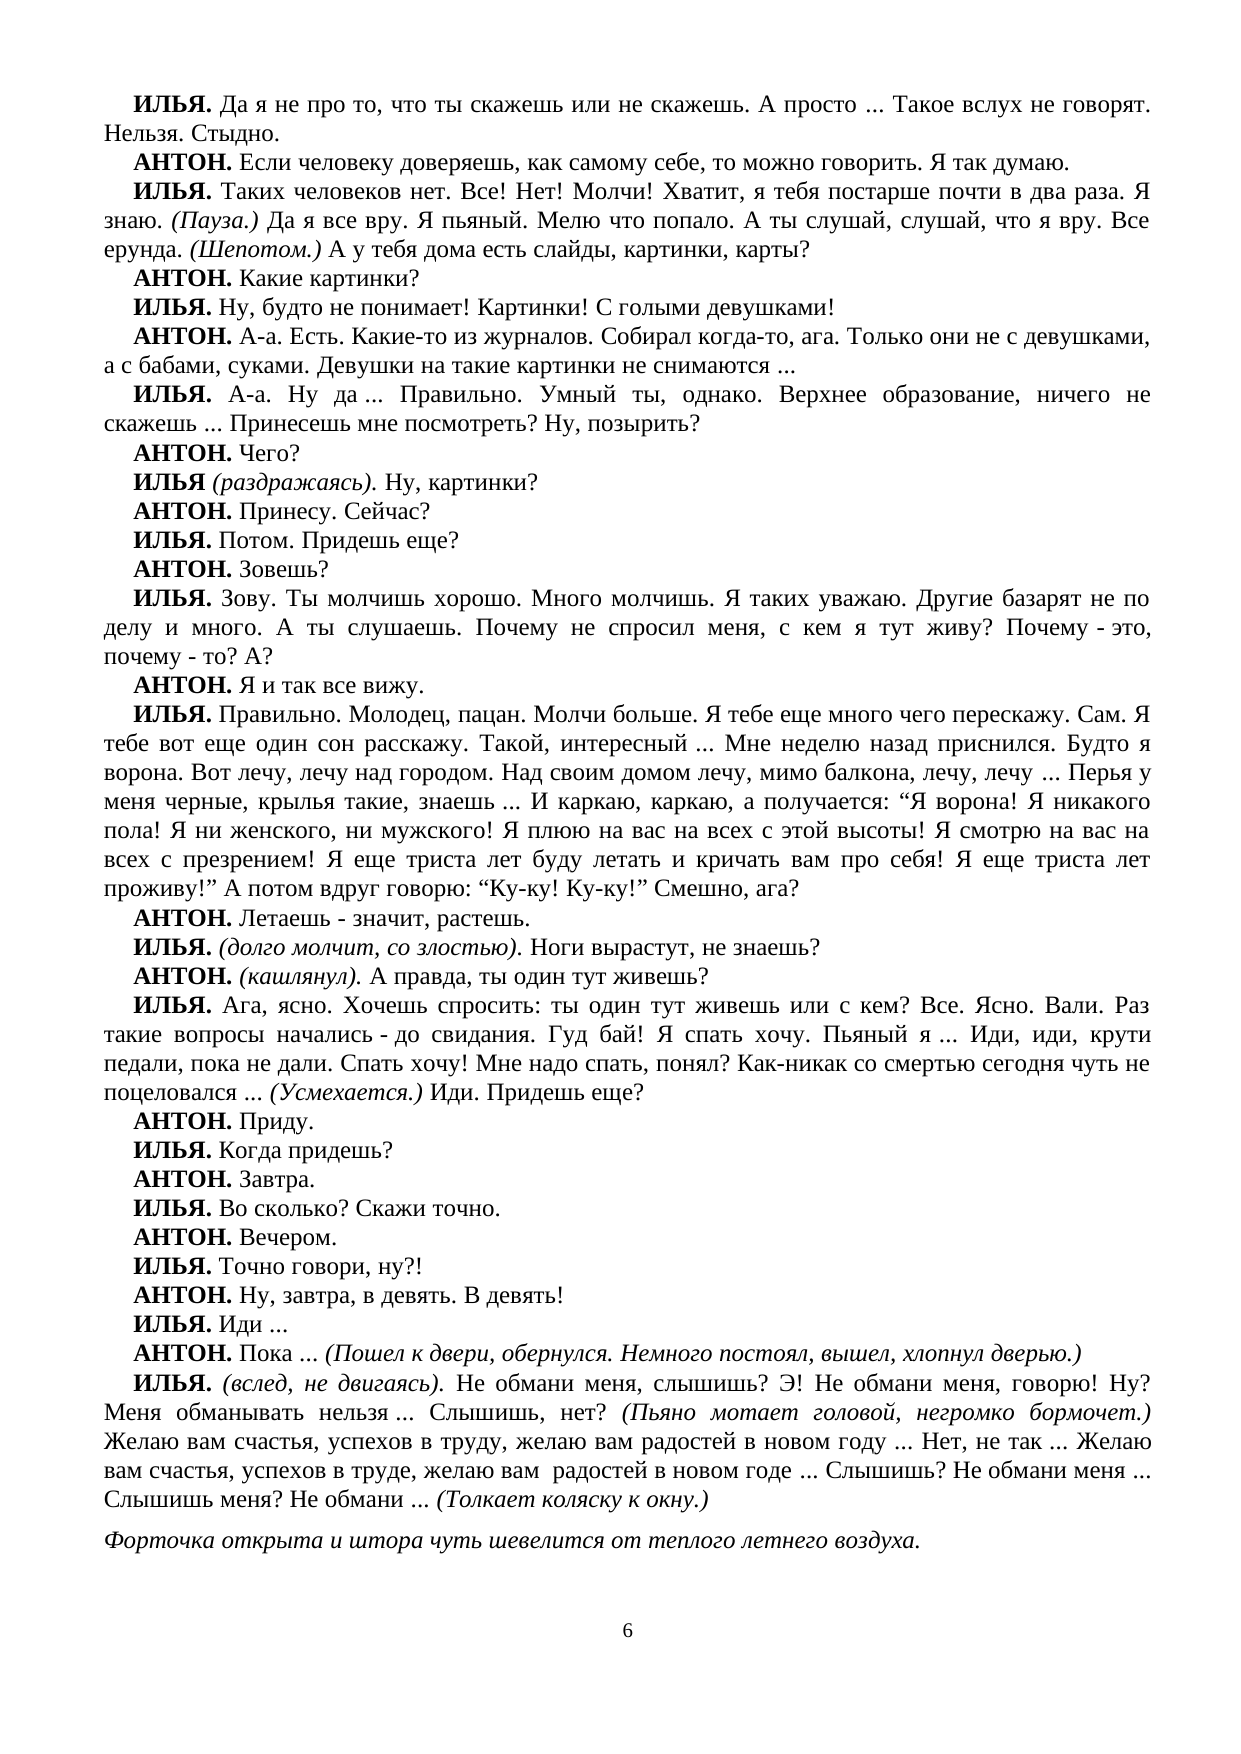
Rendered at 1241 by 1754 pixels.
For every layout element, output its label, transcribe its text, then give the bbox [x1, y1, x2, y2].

text Форточка открыта и штора чуть шевелится от теплого летнего воздуха. [103, 1525, 1152, 1554]
text ИЛЬЯ (раздражаясь). Ну, картинки? [103, 466, 1152, 496]
text АНТОН. Принесу. Сейчас? [103, 496, 1152, 524]
text ИЛЬЯ. (долго молчит, со злостью). Ноги вырастут, не знаешь? [103, 931, 1152, 961]
text АНТОН. Зовешь? [103, 554, 1152, 583]
text ИЛЬЯ. Зову. Ты молчишь хорошо. Много молчишь. Я таких уважаю. Другие базарят не по делу и много. А ты слушаешь. Почему не спросил меня, с кем я тут живу? Почему - это, почему - то? А? [103, 583, 1152, 670]
text АНТОН. Приду. [103, 1106, 1152, 1135]
text АНТОН. А-а. Есть. Какие-то из журналов. Собирал когда-то, ага. Только они не с девушками, а с бабами, суками. Девушки на такие картинки не снимаются ... [103, 321, 1152, 379]
text ИЛЬЯ. Во сколько? Скажи точно. [103, 1193, 1152, 1222]
text ИЛЬЯ. Иди ... [103, 1309, 1152, 1338]
text ИЛЬЯ. Когда придешь? [103, 1135, 1152, 1164]
text ИЛЬЯ. (вслед, не двигаясь). Не обмани меня, слышишь? Э! Не обмани меня, говорю! Ну? Меня обманывать нельзя ... Слышишь, нет? (Пьяно мотает головой, негромко бормочет.) Желаю вам счастья, успехов в труду, желаю вам радостей в новом году ... Нет, не так ... Желаю вам счастья, успехов в труде, желаю вам радостей в новом годе ... Слышишь? Не обмани меня ... Слышишь меня? Не обмани ... (Толкает коляску к окну.) [103, 1367, 1152, 1513]
text АНТОН. Какие картинки? [103, 263, 1152, 292]
text АНТОН. Если человеку доверяешь, как самому себе, то можно говорить. Я так думаю. [103, 147, 1152, 176]
text ИЛЬЯ. Да я не про то, что ты скажешь или не скажешь. А просто ... Такое вслух не говорят. Нельзя. Стыдно. [103, 89, 1152, 147]
text ИЛЬЯ. Таких человеков нет. Все! Нет! Молчи! Хватит, я тебя постарше почти в два раза. Я знаю. (Пауза.) Да я все вру. Я пьяный. Мелю что попало. А ты слушай, слушай, что я вру. Все ерунда. (Шепотом.) А у тебя дома есть слайды, картинки, карты? [103, 176, 1152, 263]
text ИЛЬЯ. Правильно. Молодец, пацан. Молчи больше. Я тебе еще много чего перескажу. Сам. Я тебе вот еще один сон расскажу. Такой, интересный ... Мне неделю назад приснился. Будто я ворона. Вот лечу, лечу над городом. Над своим домом лечу, мимо балкона, лечу, лечу ... Перья у меня черные, крылья такие, знаешь ... И каркаю, каркаю, а получается: “Я ворона! Я никакого пола! Я ни женского, ни мужского! Я плюю на вас на всех с этой высоты! Я смотрю на вас на всех с презрением! Я еще триста лет буду летать и кричать вам про себя! Я еще триста лет проживу!” А потом вдруг говорю: “Ку-ку! Ку-ку!” Смешно, ага? [103, 699, 1152, 902]
text ИЛЬЯ. Ага, ясно. Хочешь спросить: ты один тут живешь или с кем? Все. Ясно. Вали. Раз такие вопросы начались - до свидания. Гуд бай! Я спать хочу. Пьяный я ... Иди, иди, крути педали, пока не дали. Спать хочу! Мне надо спать, понял? Как-никак со смертью сегодня чуть не поцеловался ... (Усмехается.) Иди. Придешь еще? [103, 989, 1152, 1106]
text ИЛЬЯ. Ну, будто не понимает! Картинки! С голыми девушками! [103, 292, 1152, 321]
text АНТОН. (кашлянул). А правда, ты один тут живешь? [103, 961, 1152, 989]
text АНТОН. Завтра. [103, 1164, 1152, 1193]
text ИЛЬЯ. Потом. Придешь еще? [103, 524, 1152, 554]
text АНТОН. Вечером. [103, 1222, 1152, 1251]
text АНТОН. Чего? [103, 437, 1152, 466]
text АНТОН. Пока ... (Пошел к двери, обернулся. Немного постоял, вышел, хлопнул дверью.) [103, 1338, 1152, 1367]
text АНТОН. Я и так все вижу. [103, 670, 1152, 699]
text АНТОН. Летаешь - значит, растешь. [103, 902, 1152, 931]
text ИЛЬЯ. Точно говори, ну?! [103, 1251, 1152, 1280]
text ИЛЬЯ. А-а. Ну да ... Правильно. Умный ты, однако. Верхнее образование, ничего не скажешь ... Принесешь мне посмотреть? Ну, позырить? [103, 379, 1152, 437]
text АНТОН. Ну, завтра, в девять. В девять! [103, 1280, 1152, 1309]
